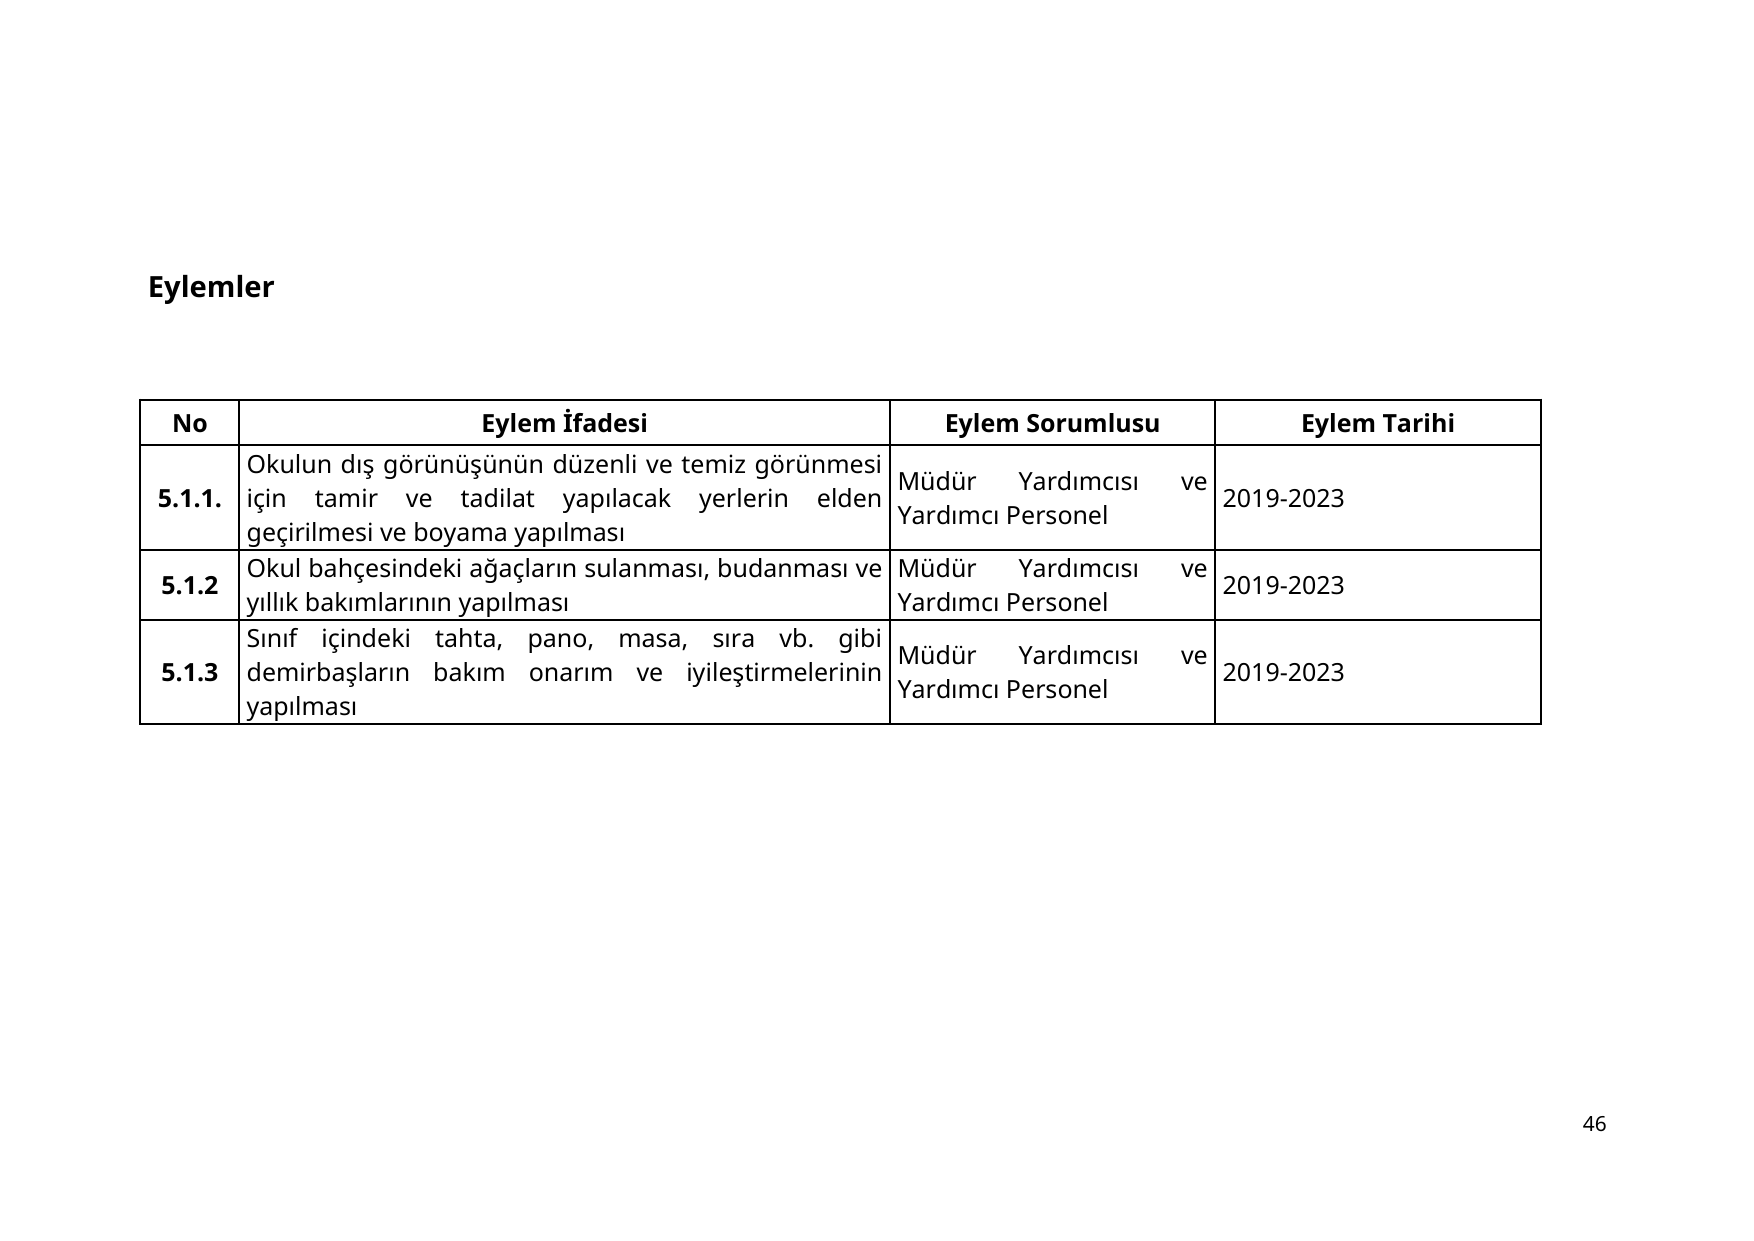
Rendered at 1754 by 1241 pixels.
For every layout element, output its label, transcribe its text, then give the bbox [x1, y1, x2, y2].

table_header No [141, 401, 238, 444]
table_cell Okul bahçesindeki ağaçların sulanması, budanması ve yıllık bakımlarının yapılması [240, 551, 889, 619]
table_cell Sınıf içindeki tahta, pano, masa, sıra vb. gibi demirbaşların bakım onarım ve iyileştirmelerinin yapılması [240, 621, 889, 723]
table_cell Okulun dış görünüşünün düzenli ve temiz görünmesi için tamir ve tadilat yapılacak yerlerin elden geçirilmesi ve boyama yapılması [240, 446, 889, 549]
table_cell 2019-2023 [1216, 446, 1540, 549]
table_cell 2019-2023 [1216, 621, 1540, 723]
table_header Eylem Tarihi [1216, 401, 1540, 444]
table_header Eylem Sorumlusu [891, 401, 1214, 444]
table_cell Müdür Yardımcısı ve Yardımcı Personel [891, 621, 1214, 723]
table_cell 5.1.2 [141, 551, 238, 619]
table_cell 5.1.3 [141, 621, 238, 723]
table_header Eylem İfadesi [240, 401, 889, 444]
text Eylemler [148, 266, 1606, 306]
table_cell 2019-2023 [1216, 551, 1540, 619]
table_cell Müdür Yardımcısı ve Yardımcı Personel [891, 551, 1214, 619]
table_cell Müdür Yardımcısı ve Yardımcı Personel [891, 446, 1214, 549]
table_cell 5.1.1. [141, 446, 238, 549]
